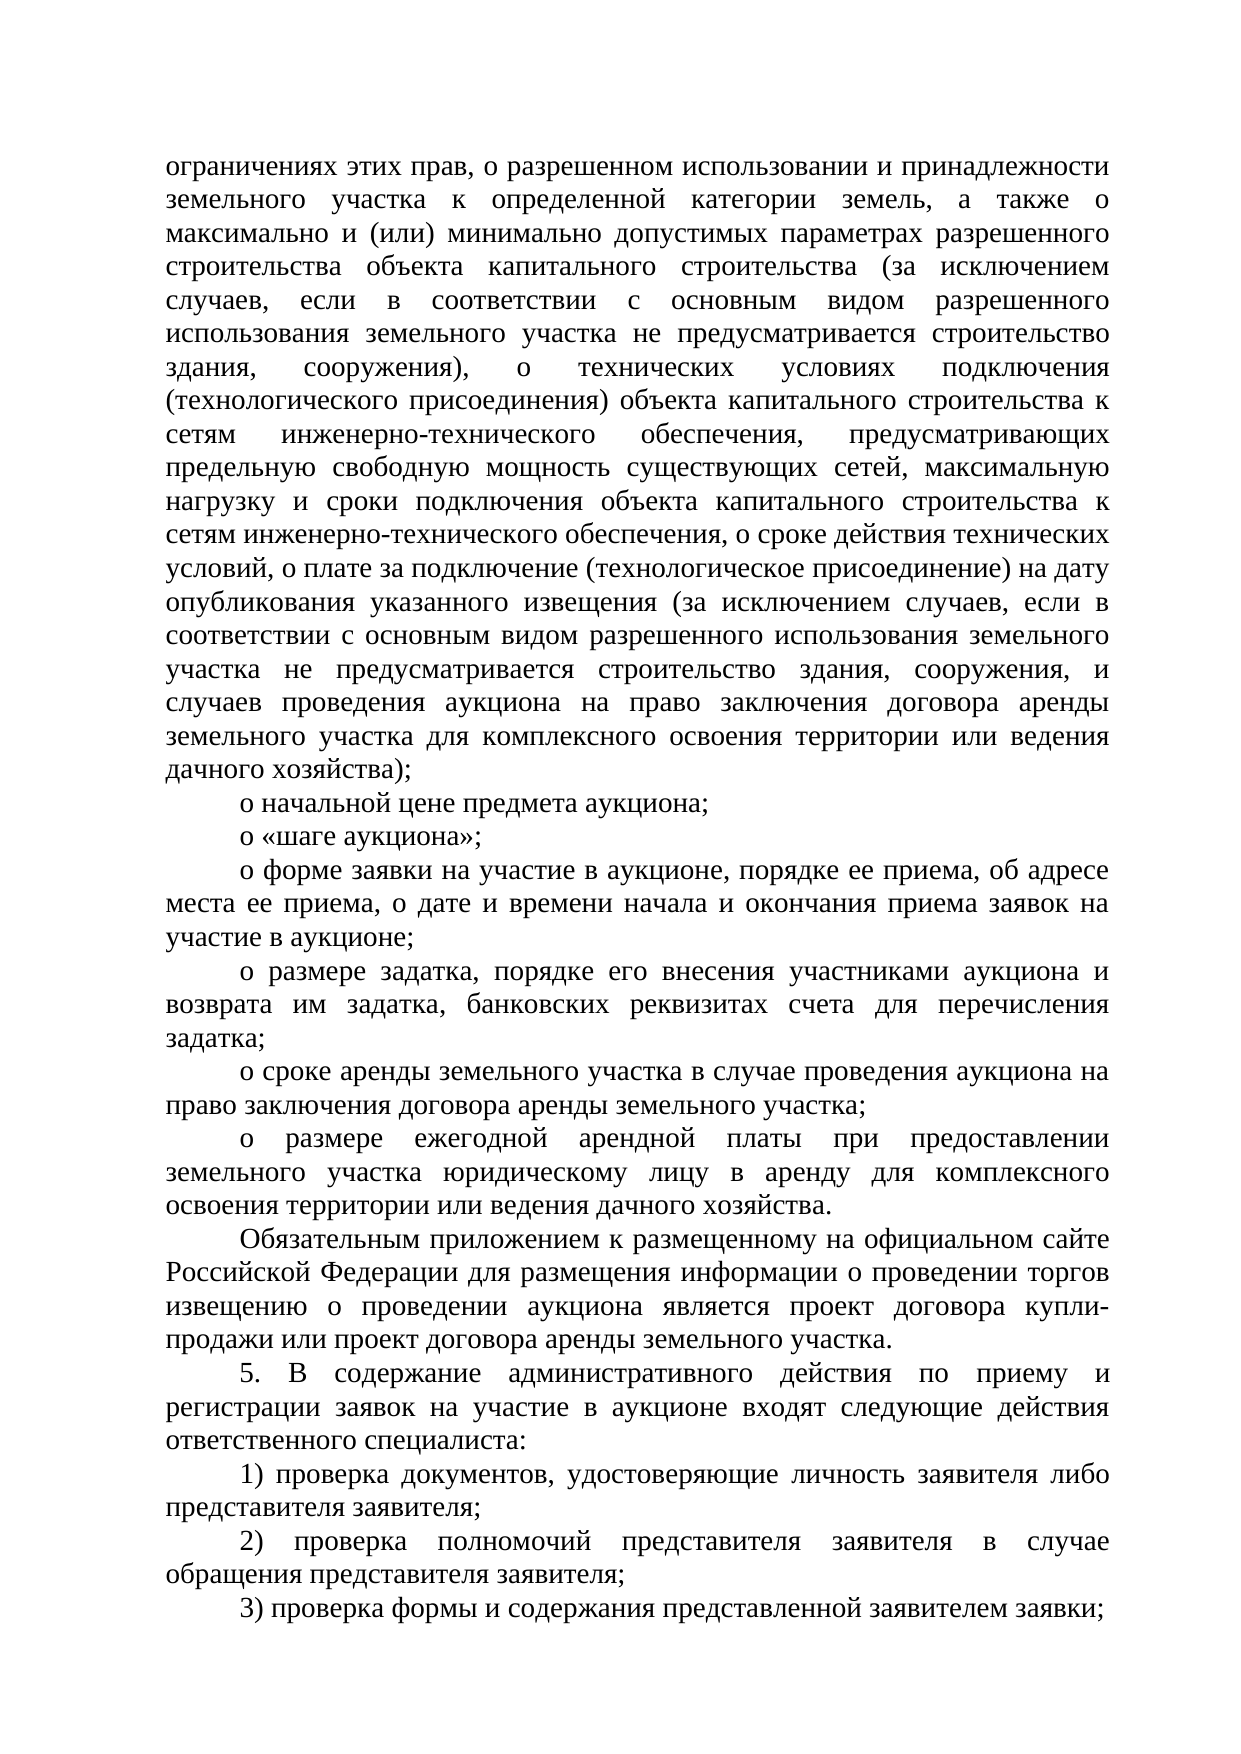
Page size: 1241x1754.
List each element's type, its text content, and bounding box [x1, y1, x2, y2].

text 2) проверка полномочий представителя заявителя в случае обращения представителя заявителя; [165, 1523, 1110, 1590]
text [165, 148, 1110, 785]
text о начальной цене предмета аукциона; [165, 785, 1110, 818]
text о размере задатка, порядке его внесения участниками аукциона и возврата им задатка, банковских реквизитах счета для перечисления задатка; [165, 953, 1110, 1053]
text 3) проверка формы и содержания представленной заявителем заявки; [165, 1590, 1110, 1623]
text о «шаге аукциона»; [165, 818, 1110, 852]
text о сроке аренды земельного участка в случае проведения аукциона на право заключения договора аренды земельного участка; [165, 1053, 1110, 1120]
text о размере ежегодной арендной платы при предоставлении земельного участка юридическому лицу в аренду для комплексного освоения территории или ведения дачного хозяйства. [165, 1120, 1110, 1221]
text 1) проверка документов, удостоверяющие личность заявителя либо представителя заявителя; [165, 1456, 1110, 1523]
text о форме заявки на участие в аукционе, порядке ее приема, об адресе места ее приема, о дате и времени начала и окончания приема заявок на участие в аукционе; [165, 852, 1110, 953]
text Обязательным приложением к размещенному на официальном сайте Российской Федерации для размещения информации о проведении торгов извещению о проведении аукциона является проект договора купли-продажи или проект договора аренды земельного участка. [165, 1221, 1110, 1355]
text 5. В содержание административного действия по приему и регистрации заявок на участие в аукционе входят следующие действия ответственного специалиста: [165, 1355, 1110, 1456]
